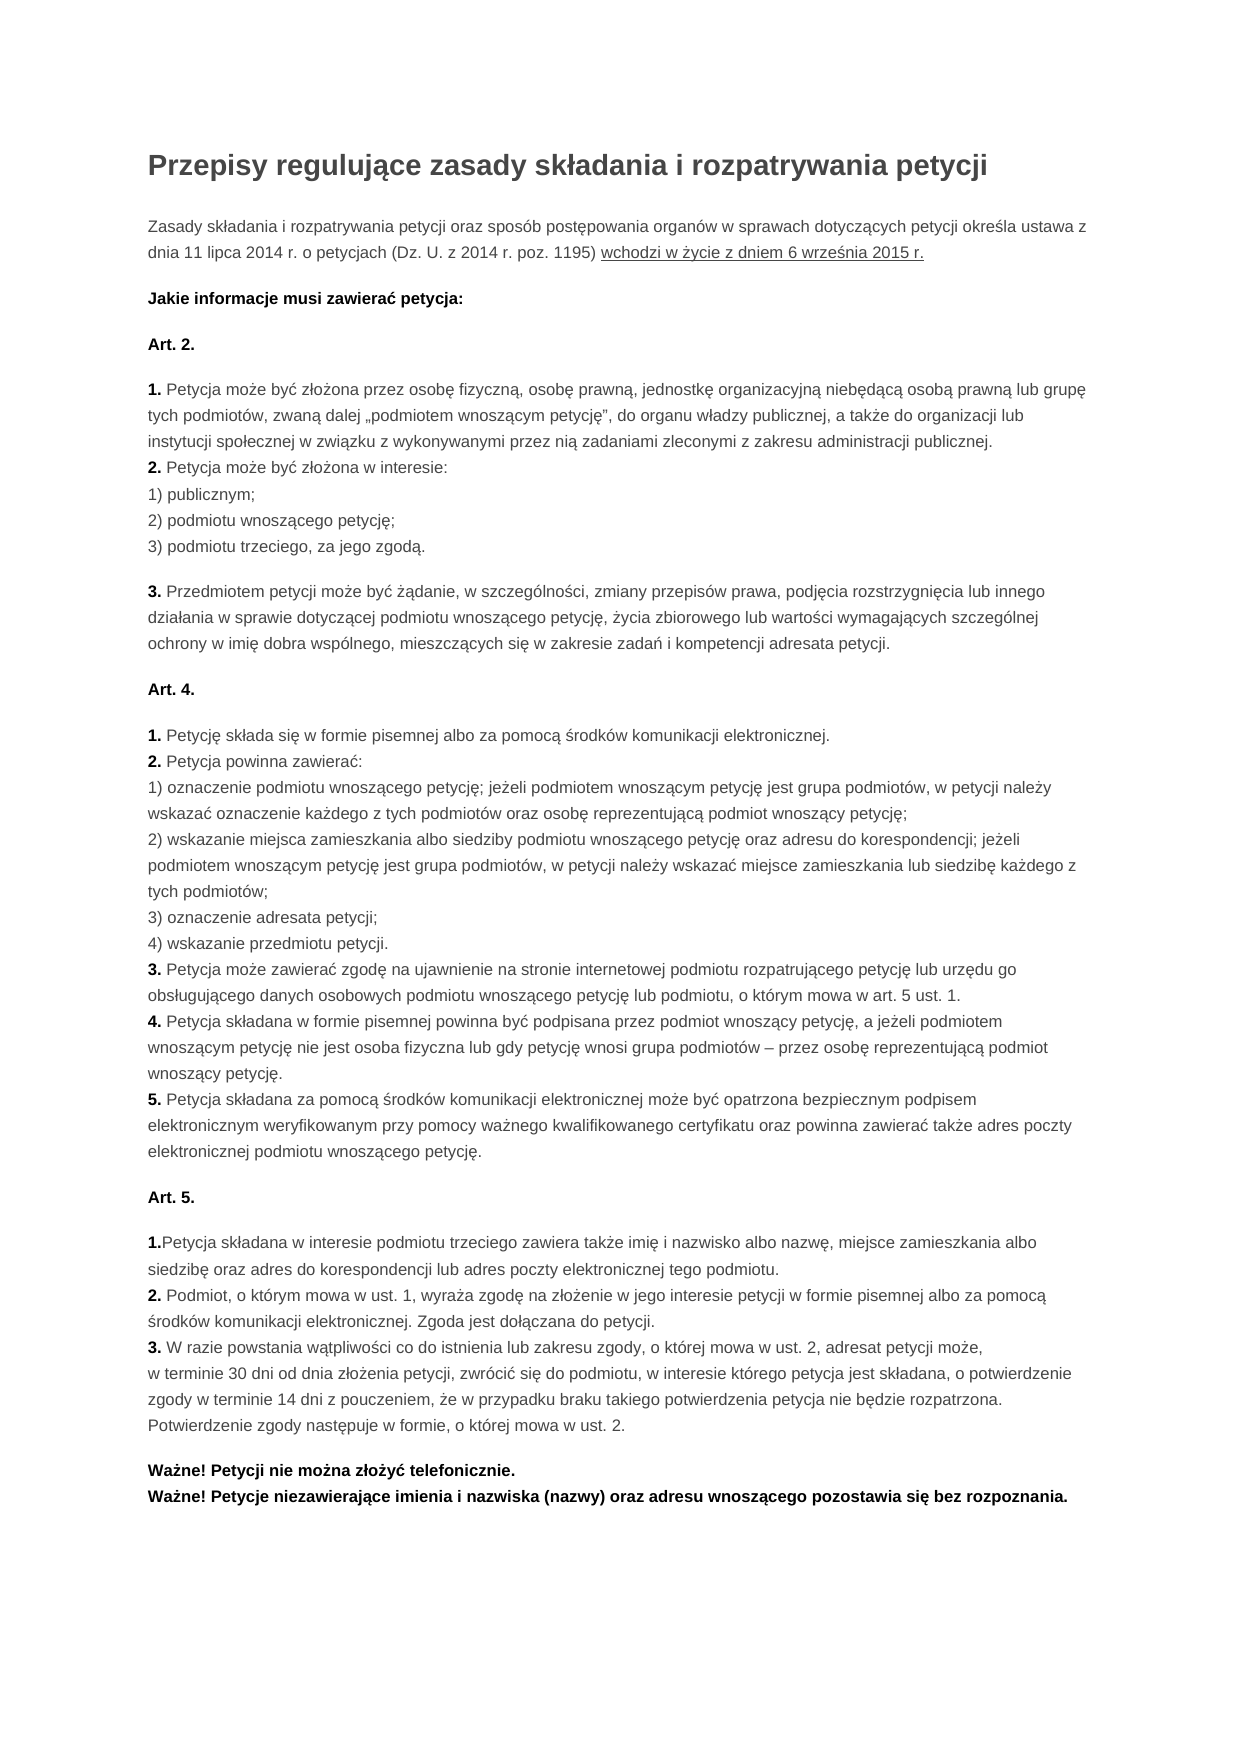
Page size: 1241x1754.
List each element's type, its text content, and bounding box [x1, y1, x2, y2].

text Jakie informacje musi zawierać petycja: [148, 282, 1093, 308]
text 1.Petycja składana w interesie podmiotu trzeciego zawiera także imię i nazwisko albo nazwę, miejsce zamieszkania albo siedzibę oraz adres do korespondencji lub adres poczty elektronicznej tego podmiotu. 2. Podmiot, o którym mowa w ust. 1, wyraża zgodę na złożenie w jego interesie petycji w formie pisemnej albo za pomocą środków komunikacji elektronicznej. Zgoda jest dołączana do petycji. 3. W razie powstania wątpliwości co do istnienia lub zakresu zgody, o której mowa w ust. 2, adresat petycji może, w terminie 30 dni od dnia złożenia petycji, zwrócić się do podmiotu, w interesie którego petycja jest składana, o potwierdzenie zgody w terminie 14 dni z pouczeniem, że w przypadku braku takiego potwierdzenia petycja nie będzie rozpatrzona. Potwierdzenie zgody następuje w formie, o której mowa w ust. 2. [148, 1226, 1093, 1435]
text Przepisy regulujące zasady składania i rozpatrywania petycji [148, 148, 1093, 181]
text 1. Petycja może być złożona przez osobę fizyczną, osobę prawną, jednostkę organizacyjną niebędącą osobą prawną lub grupę tych podmiotów, zwaną dalej „podmiotem wnoszącym petycję”, do organu władzy publicznej, a także do organizacji lub instytucji społecznej w związku z wykonywanymi przez nią zadaniami zleconymi z zakresu administracji publicznej. 2. Petycja może być złożona w interesie: 1) publicznym; 2) podmiotu wnoszącego petycję; 3) podmiotu trzeciego, za jego zgodą. [148, 373, 1093, 556]
text Art. 2. [148, 328, 1093, 354]
text 3. Przedmiotem petycji może być żądanie, w szczególności, zmiany przepisów prawa, podjęcia rozstrzygnięcia lub innego działania w sprawie dotyczącej podmiotu wnoszącego petycję, życia zbiorowego lub wartości wymagających szczególnej ochrony w imię dobra wspólnego, mieszczących się w zakresie zadań i kompetencji adresata petycji. [148, 575, 1093, 653]
text Zasady składania i rozpatrywania petycji oraz sposób postępowania organów w sprawach dotyczących petycji określa ustawa z dnia 11 lipca 2014 r. o petycjach (Dz. U. z 2014 r. poz. 1195) wchodzi w życie z dniem 6 września 2015 r. [148, 210, 1093, 262]
text Art. 4. [148, 673, 1093, 699]
text Art. 5. [148, 1181, 1093, 1207]
text 1. Petycję składa się w formie pisemnej albo za pomocą środków komunikacji elektronicznej. 2. Petycja powinna zawierać: 1) oznaczenie podmiotu wnoszącego petycję; jeżeli podmiotem wnoszącym petycję jest grupa podmiotów, w petycji należy wskazać oznaczenie każdego z tych podmiotów oraz osobę reprezentującą podmiot wnoszący petycję; 2) wskazanie miejsca zamieszkania albo siedziby podmiotu wnoszącego petycję oraz adresu do korespondencji; jeżeli podmiotem wnoszącym petycję jest grupa podmiotów, w petycji należy wskazać miejsce zamieszkania lub siedzibę każdego z tych podmiotów; 3) oznaczenie adresata petycji; 4) wskazanie przedmiotu petycji. 3. Petycja może zawierać zgodę na ujawnienie na stronie internetowej podmiotu rozpatrującego petycję lub urzędu go obsługującego danych osobowych podmiotu wnoszącego petycję lub podmiotu, o którym mowa w art. 5 ust. 1. 4. Petycja składana w formie pisemnej powinna być podpisana przez podmiot wnoszący petycję, a jeżeli podmiotem wnoszącym petycję nie jest osoba fizyczna lub gdy petycję wnosi grupa podmiotów – przez osobę reprezentującą podmiot wnoszący petycję. 5. Petycja składana za pomocą środków komunikacji elektronicznej może być opatrzona bezpiecznym podpisem elektronicznym weryfikowanym przy pomocy ważnego kwalifikowanego certyfikatu oraz powinna zawierać także adres poczty elektronicznej podmiotu wnoszącego petycję. [148, 718, 1093, 1161]
text Ważne! Petycji nie można złożyć telefonicznie. Ważne! Petycje niezawierające imienia i nazwiska (nazwy) oraz adresu wnoszącego pozostawia się bez rozpoznania. [148, 1454, 1093, 1506]
